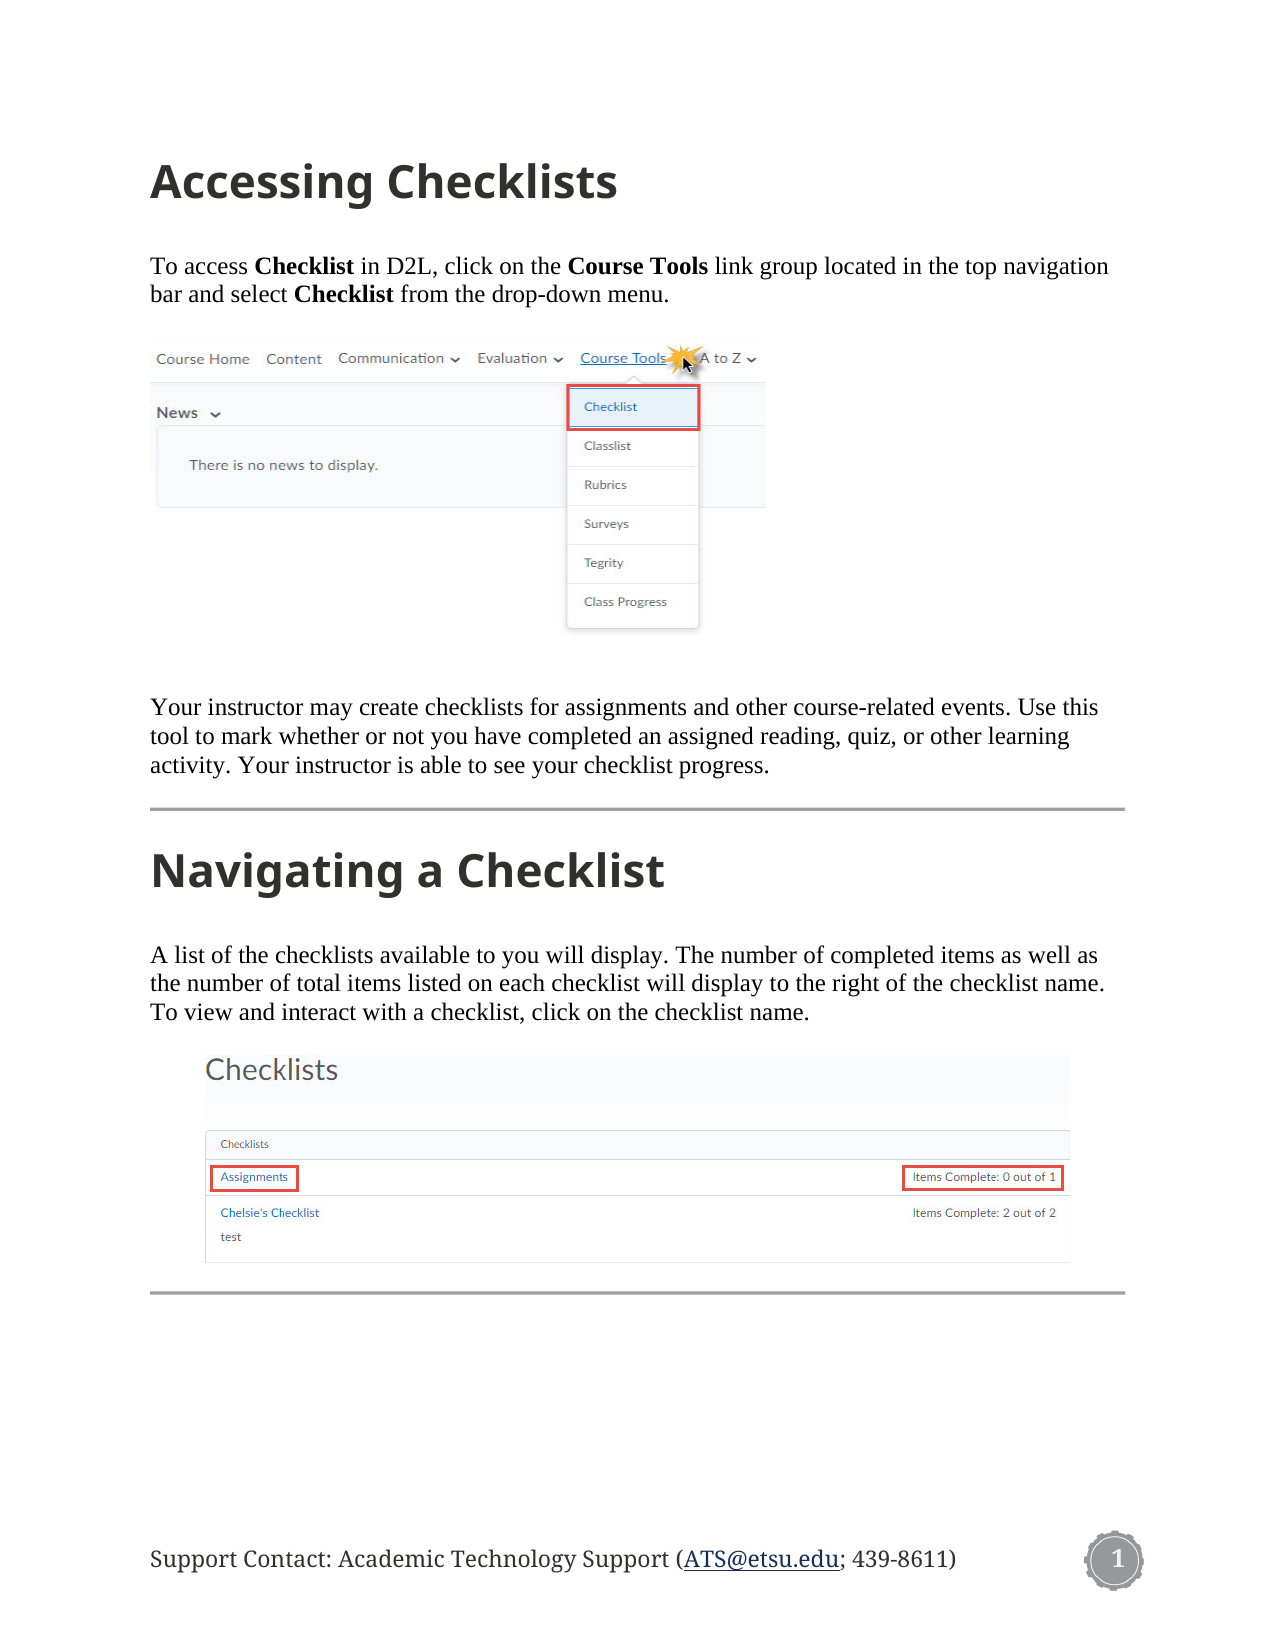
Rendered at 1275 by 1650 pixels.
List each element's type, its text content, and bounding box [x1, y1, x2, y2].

picture [150, 337, 766, 635]
subtitle Accessing Checklists [150, 150, 1125, 212]
picture [204, 1055, 1071, 1263]
text Your instructor may create checklists for assignments and other course-related events. Use this tool to mark whether or not you have completed an assigned reading, quiz, or other learning activity. Your instructor is able to see your checklist progress. [150, 663, 1125, 778]
subtitle Navigating a Checklist [150, 839, 1125, 901]
picture [1081, 1528, 1147, 1593]
text A list of the checklists available to you will display. The number of completed items as well as the number of total items listed on each checklist will display to the right of the checklist name. To view and interact with a checklist, click on the checklist name. [150, 940, 1125, 1026]
